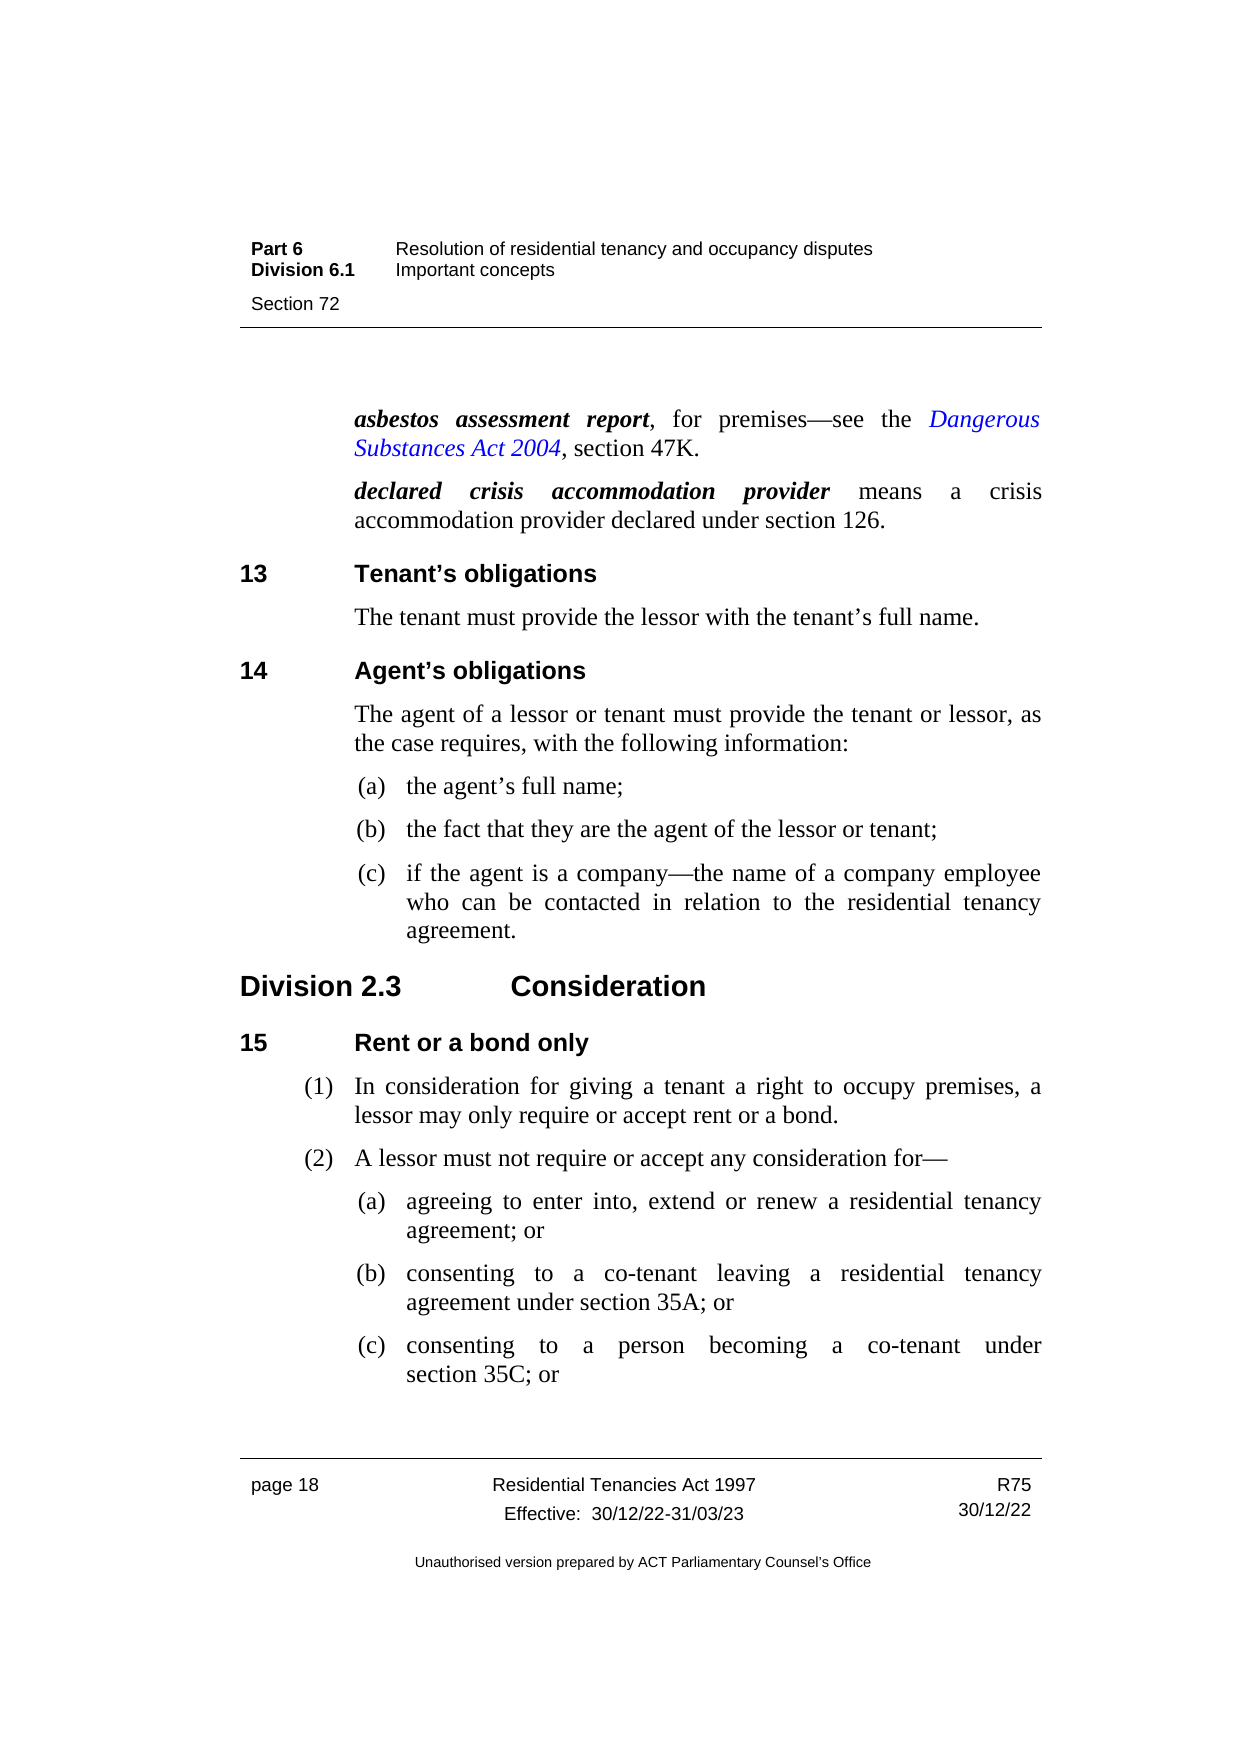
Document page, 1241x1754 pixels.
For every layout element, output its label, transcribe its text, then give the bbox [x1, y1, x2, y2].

text 14 Agent’s obligations [239, 656, 1042, 684]
text (b) consenting to a co-tenant leaving a residential tenancy agreement under section 35A; or [239, 1258, 1042, 1316]
text (c) if the agent is a company—the name of a company employee who can be contacted in relation to the residential tenancy agreement. [239, 858, 1042, 944]
text The tenant must provide the lessor with the tenant’s full name. [354, 602, 1042, 631]
text Division 2.3 Consideration [239, 969, 1042, 1003]
text declared crisis accommodation provider means a crisis accommodation provider declared under section 126. [354, 476, 1042, 534]
text (b) the fact that they are the agent of the lessor or tenant; [239, 814, 1042, 843]
text 13 Tenant’s obligations [239, 559, 1042, 587]
text (1) In consideration for giving a tenant a right to occupy premises, a lessor may only require or accept rent or a bond. [239, 1071, 1042, 1128]
text (a) agreeing to enter into, extend or renew a residential tenancy agreement; or [239, 1186, 1042, 1244]
text 15 Rent or a bond only [239, 1028, 1042, 1056]
text The agent of a lessor or tenant must provide the tenant or lessor, as the case requires, with the following information: [354, 699, 1042, 757]
text asbestos assessment report, for premises—see the Dangerous Substances Act 2004, section 47K. [354, 404, 1042, 462]
text (2) A lessor must not require or accept any consideration for— [239, 1143, 1042, 1172]
text (a) the agent’s full name; [239, 771, 1042, 800]
text (c) consenting to a person becoming a co-tenant under section 35C; or [239, 1331, 1042, 1388]
